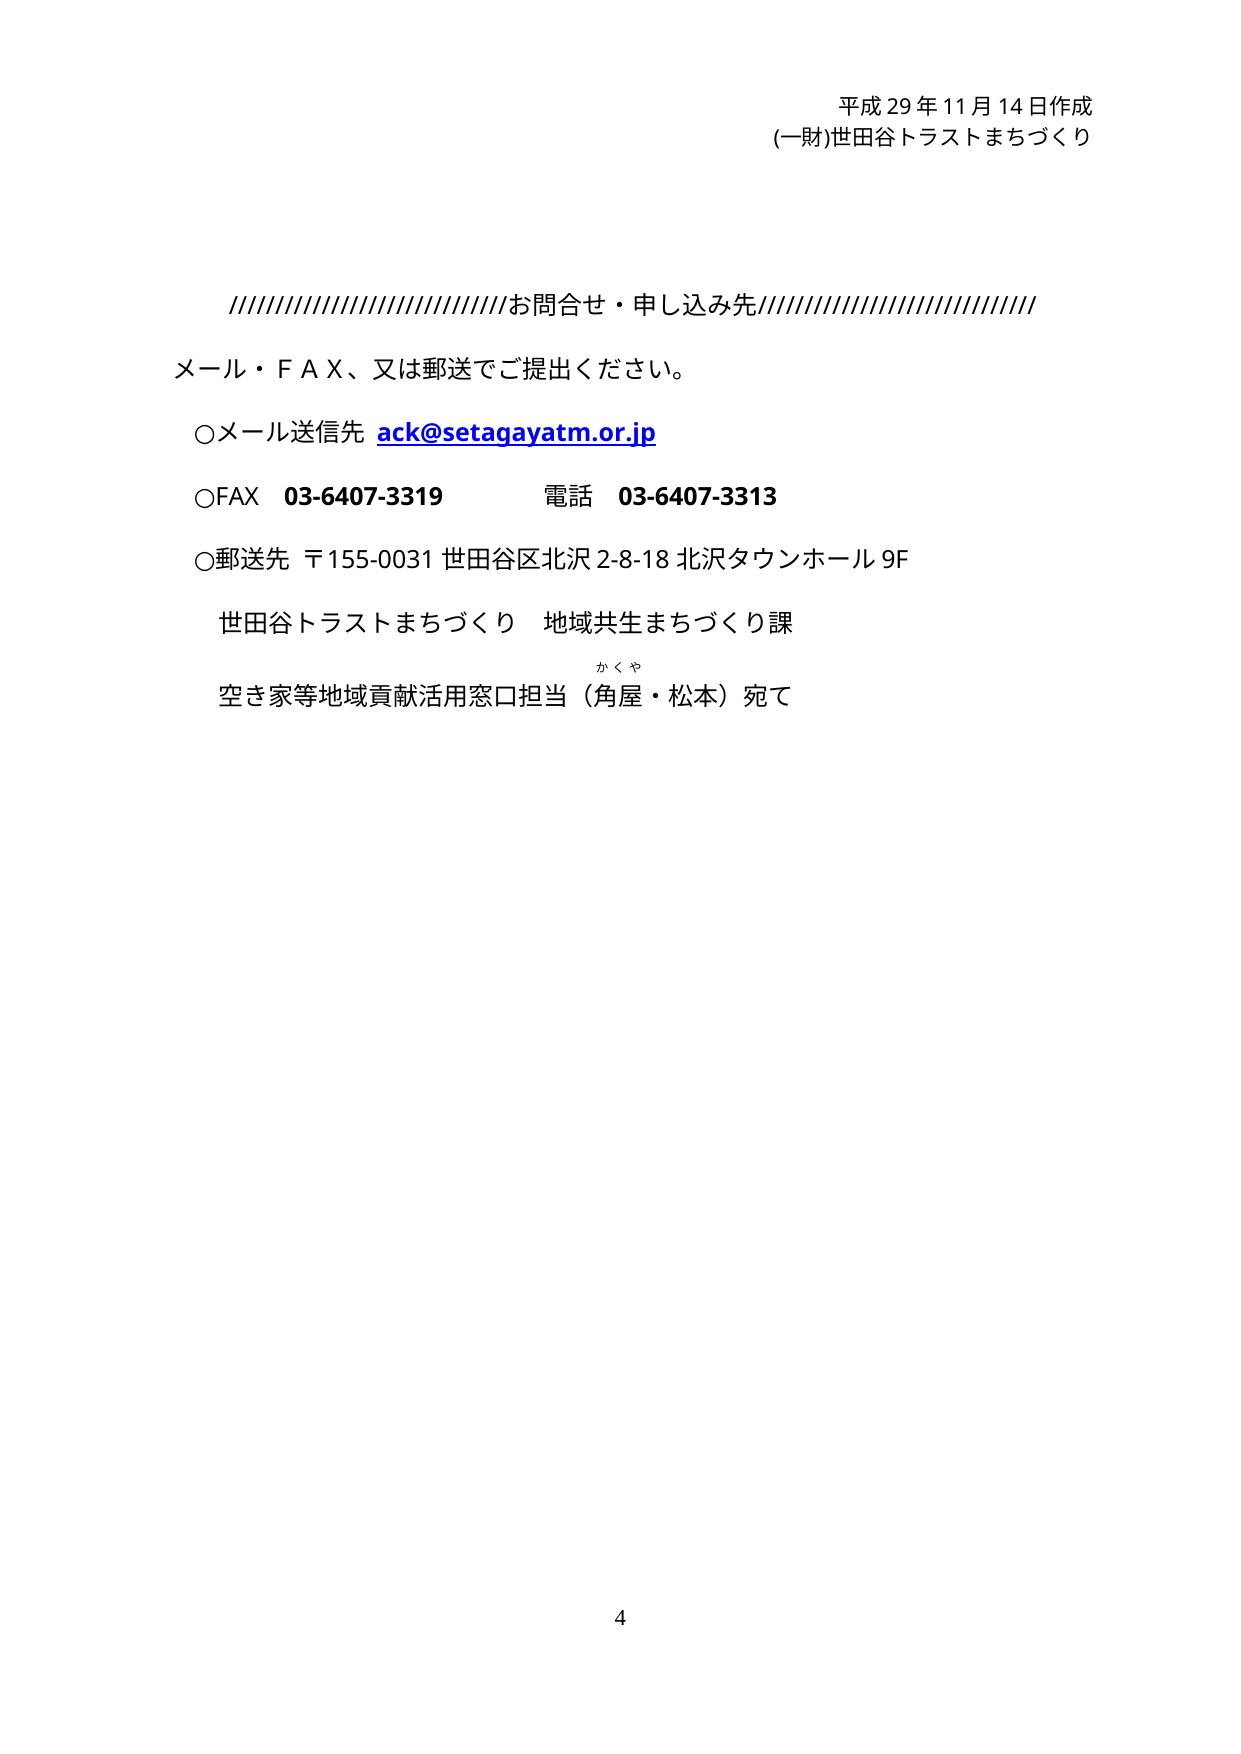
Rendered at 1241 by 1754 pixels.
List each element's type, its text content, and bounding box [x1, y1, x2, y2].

text 空き家等地域貢献活用窓口担当（・松本）宛て [193, 653, 1092, 717]
text メール・ＦＡＸ、又は郵送でご提出ください。 [148, 336, 1092, 399]
text //////////////////////////////お問合せ・申し込み先////////////////////////////// [148, 272, 1092, 336]
text 世田谷トラストまちづくり 地域共生まちづくり課 [193, 590, 1092, 653]
text ○郵送先 〒155-0031 世田谷区北沢2-8-18 北沢タウンホール9F [193, 526, 1092, 590]
text ○FAX 03-6407-3319 電話 03-6407-3313 [193, 463, 1092, 526]
text ○メール送信先 ack@setagayatm.or.jp [193, 399, 1092, 463]
